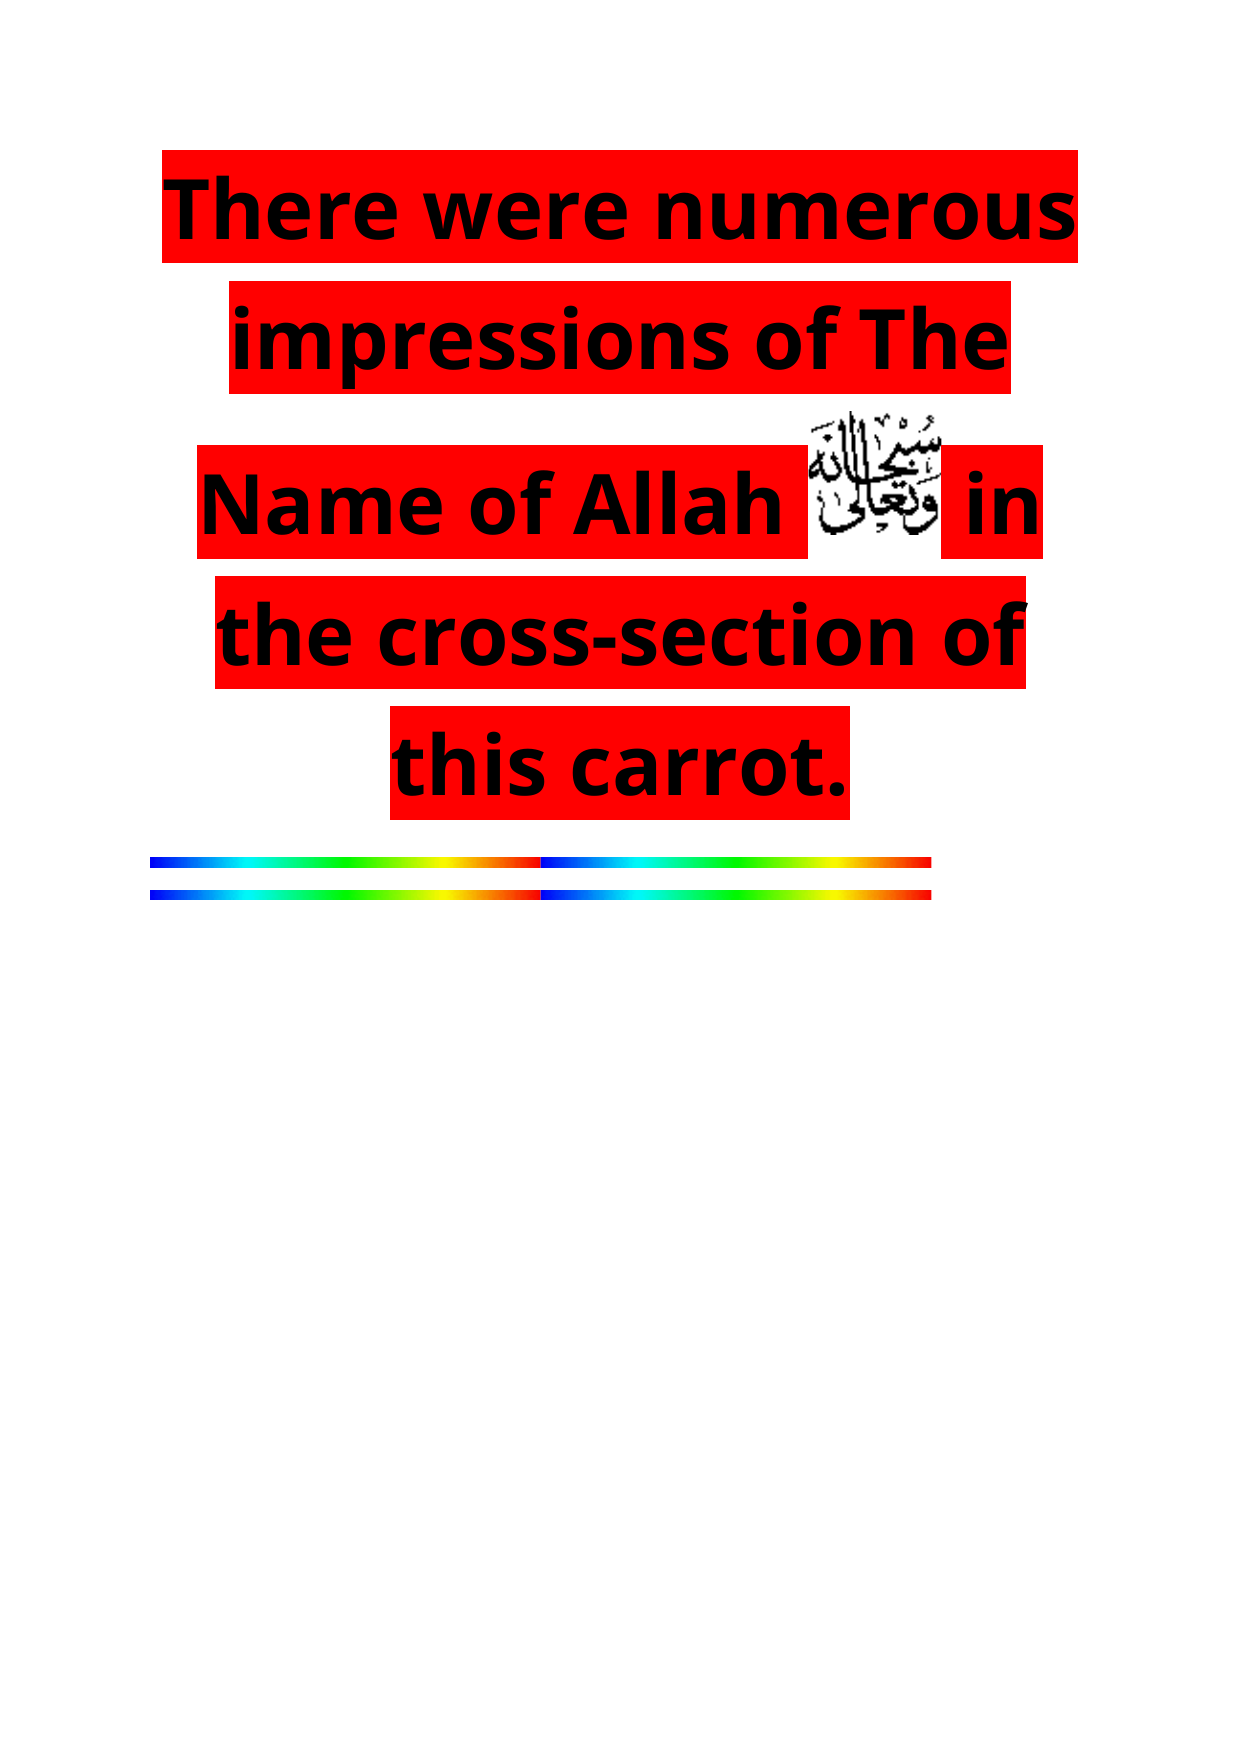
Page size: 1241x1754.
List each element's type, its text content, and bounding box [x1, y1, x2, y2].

text There were numerous impressions of The Name of Allah in the cross-section of this carrot. [150, 150, 1090, 820]
picture [808, 411, 942, 535]
picture [618, 890, 932, 900]
picture [150, 857, 213, 868]
picture [150, 890, 213, 900]
picture [618, 857, 932, 868]
picture [228, 857, 603, 868]
picture [228, 890, 603, 900]
